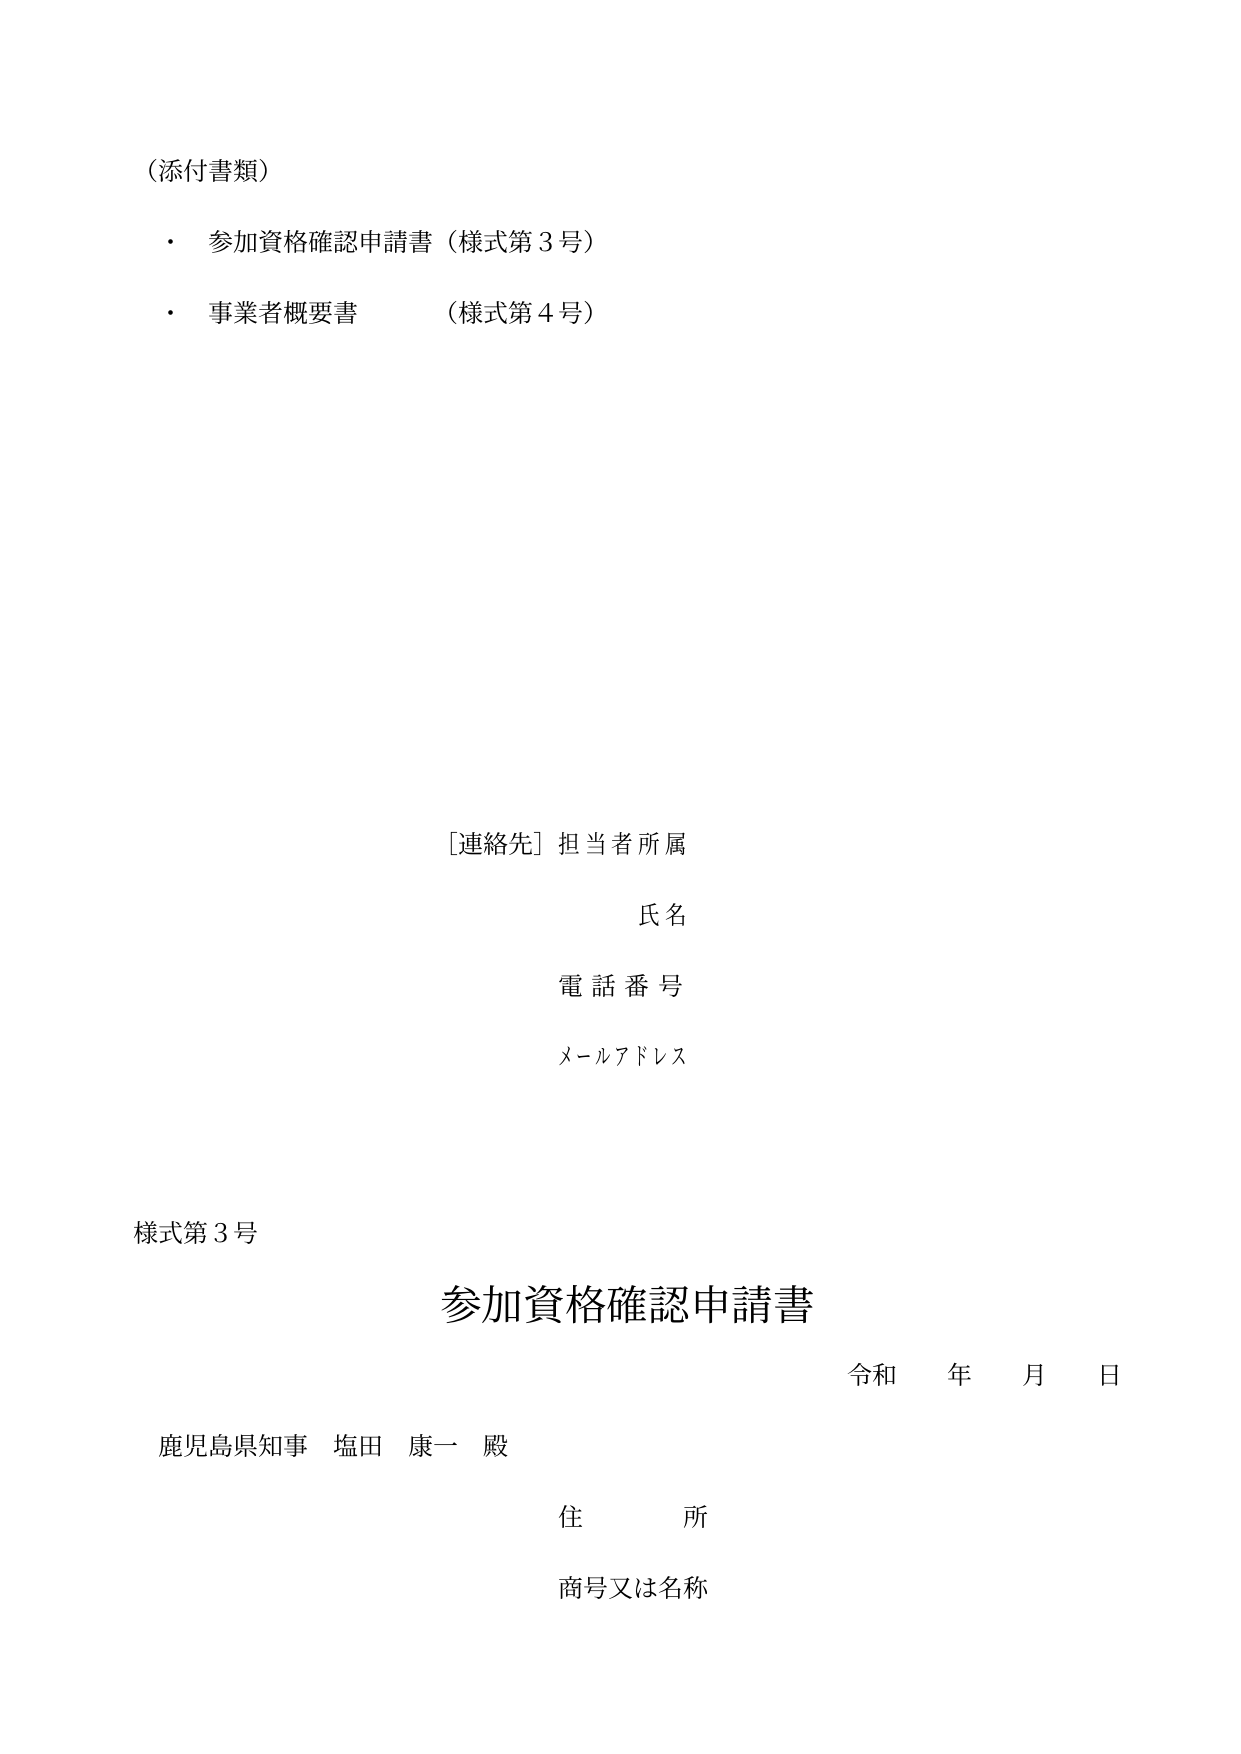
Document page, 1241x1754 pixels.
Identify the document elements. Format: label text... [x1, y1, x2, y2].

text 電話番号 [133, 949, 1122, 1019]
text ［連絡先］担当者所属 [133, 807, 1122, 878]
text 鹿児島県知事 塩田 康一 殿 [133, 1409, 1122, 1480]
text ・ 参加資格確認申請書（様式第３号） [133, 205, 1122, 276]
text ・ 事業者概要書 （様式第４号） [133, 276, 1122, 347]
text （添付書類） [133, 134, 1122, 205]
text 氏名 [133, 878, 1122, 949]
text 住 所 [133, 1480, 1122, 1551]
text 令和 年 月 日 [133, 1338, 1122, 1409]
text 参加資格確認申請書 [133, 1267, 1122, 1338]
text 様式第３号 [133, 1197, 1122, 1267]
text メールアドレス [133, 1019, 1122, 1090]
text 商号又は名称 [133, 1551, 1122, 1622]
